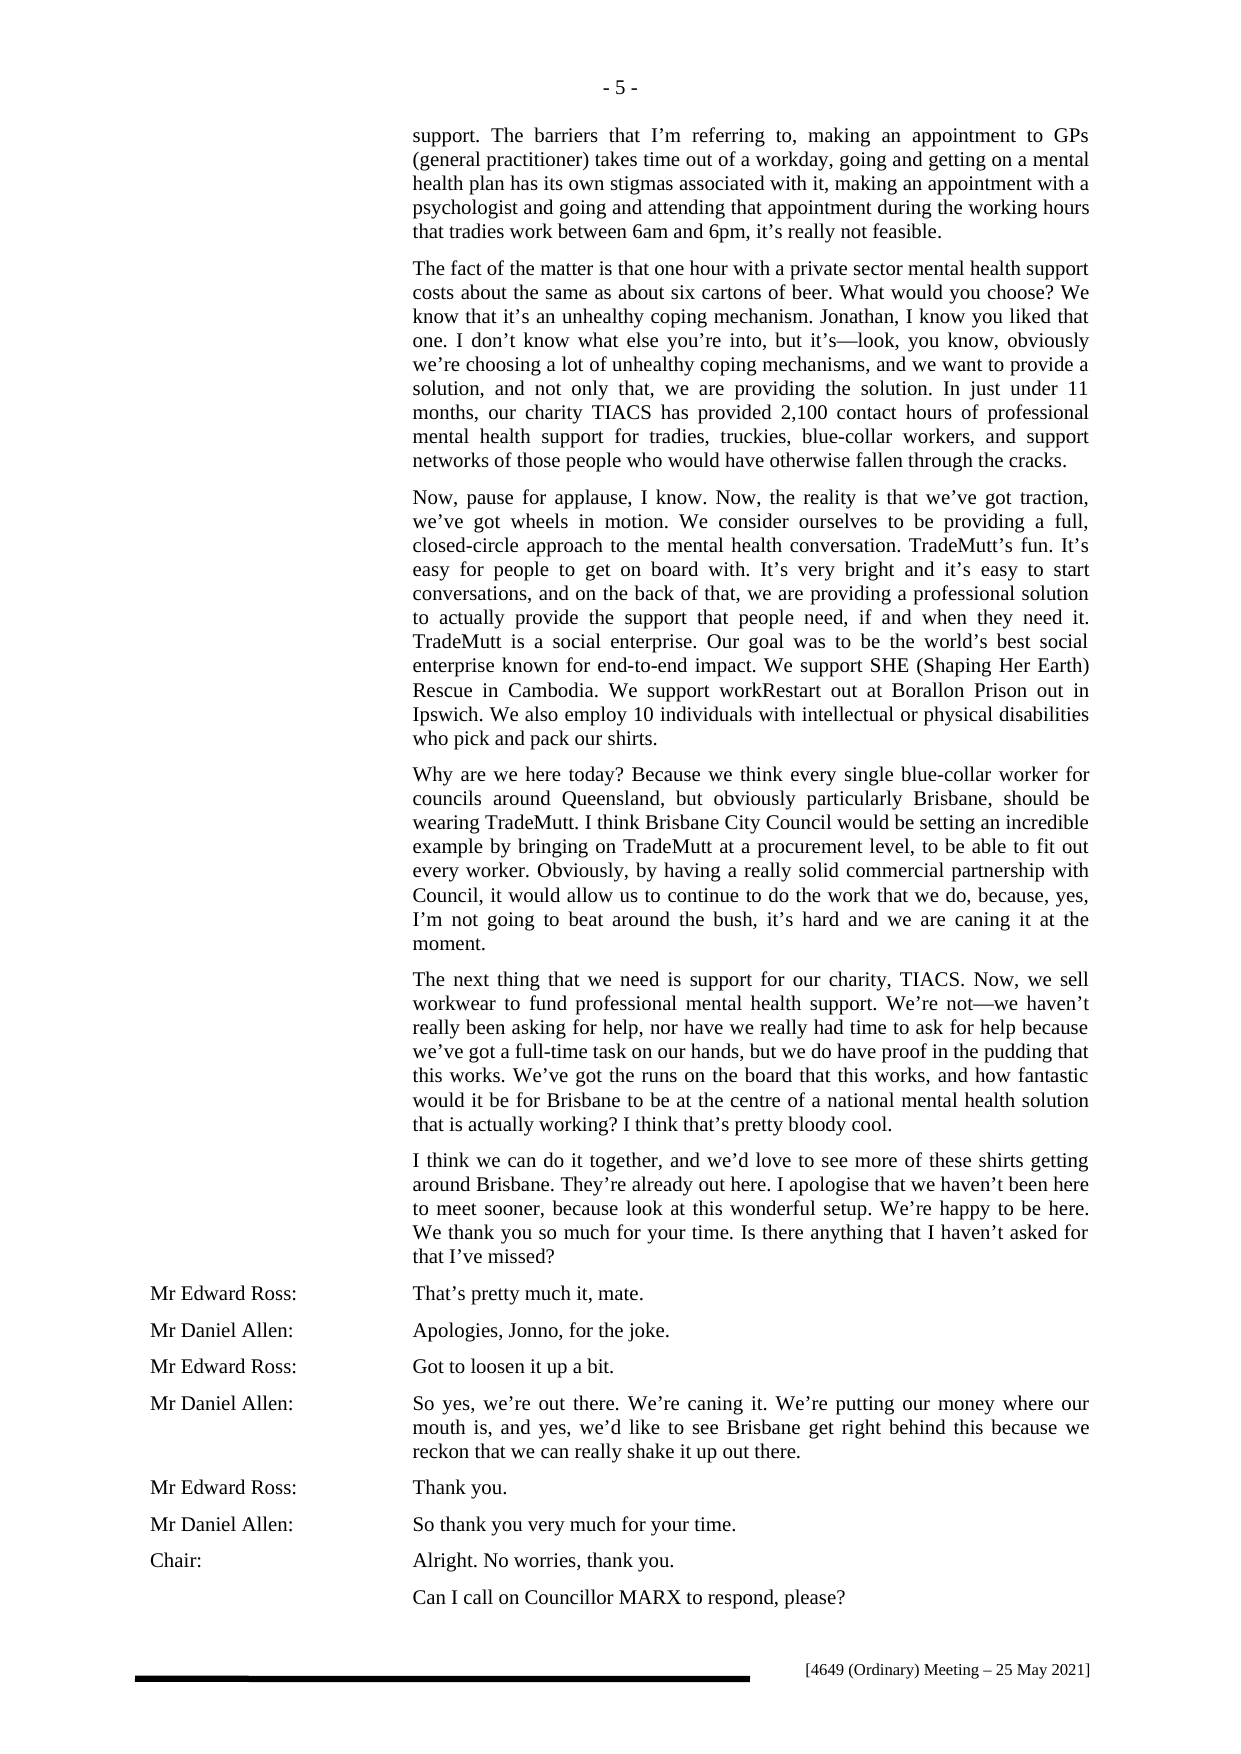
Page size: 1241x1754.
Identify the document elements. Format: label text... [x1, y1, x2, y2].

text The fact of the matter is that one hour with a private sector mental health support costs about the same as about six cartons of beer. What would you choose? We know that it’s an unhealthy coping mechanism. Jonathan, I know you liked that one. I don’t know what else you’re into, but it’s—look, you know, obviously we’re choosing a lot of unhealthy coping mechanisms, and we want to provide a solution, and not only that, we are providing the solution. In just under 11 months, our charity TIACS has provided 2,100 contact hours of professional mental health support for tradies, truckies, blue-collar workers, and support networks of those people who would have otherwise fallen through the cracks. [412, 256, 1090, 472]
text Mr Edward Ross: That’s pretty much it, mate. [150, 1281, 1090, 1305]
text The next thing that we need is support for our charity, TIACS. Now, we sell workwear to fund professional mental health support. We’re not—we haven’t really been asking for help, nor have we really had time to ask for help because we’ve got a full-time task on our hands, but we do have proof in the pudding that this works. We’ve got the runs on the board that this works, and how fantastic would it be for Brisbane to be at the centre of a national mental health solution that is actually working? I think that’s pretty bloody cool. [412, 967, 1090, 1136]
text Mr Edward Ross: Thank you. [150, 1475, 1090, 1499]
text Mr Edward Ross: Got to loosen it up a bit. [150, 1354, 1090, 1378]
text Why are we here today? Because we think every single blue-collar worker for councils around Queensland, but obviously particularly Brisbane, should be wearing TradeMutt. I think Brisbane City Council would be setting an incredible example by bringing on TradeMutt at a procurement level, to be able to fit out every worker. Obviously, by having a really solid commercial partnership with Council, it would allow us to continue to do the work that we do, because, yes, I’m not going to beat around the bush, it’s hard and we are caning it at the moment. [412, 762, 1090, 955]
text I think we can do it together, and we’d love to see more of these shirts getting around Brisbane. They’re already out here. I apologise that we haven’t been here to meet sooner, because look at this wonderful setup. We’re happy to be here. We thank you so much for your time. Is there anything that I haven’t asked for that I’ve missed? [412, 1148, 1090, 1268]
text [412, 123, 1090, 243]
text Mr Daniel Allen: Apologies, Jonno, for the joke. [150, 1317, 1090, 1342]
text Mr Daniel Allen: So thank you very much for your time. [150, 1512, 1090, 1536]
text Chair: Alright. No worries, thank you. [150, 1548, 1090, 1572]
text Now, pause for applause, I know. Now, the reality is that we’ve got traction, we’ve got wheels in motion. We consider ourselves to be providing a full, closed-circle approach to the mental health conversation. TradeMutt’s fun. It’s easy for people to get on board with. It’s very bright and it’s easy to start conversations, and on the back of that, we are providing a professional solution to actually provide the support that people need, if and when they need it. TradeMutt is a social enterprise. Our goal was to be the world’s best social enterprise known for end-to-end impact. We support SHE (Shaping Her Earth) Rescue in Cambodia. We support workRestart out at Borallon Prison out in Ipswich. We also employ 10 individuals with intellectual or physical disabilities who pick and pack our shirts. [412, 485, 1090, 750]
text Can I call on Councillor MARX to respond, please? [412, 1585, 1090, 1609]
text Mr Daniel Allen: So yes, we’re out there. We’re caning it. We’re putting our money where our mouth is, and yes, we’d like to see Brisbane get right behind this because we reckon that we can really shake it up out there. [150, 1391, 1090, 1463]
